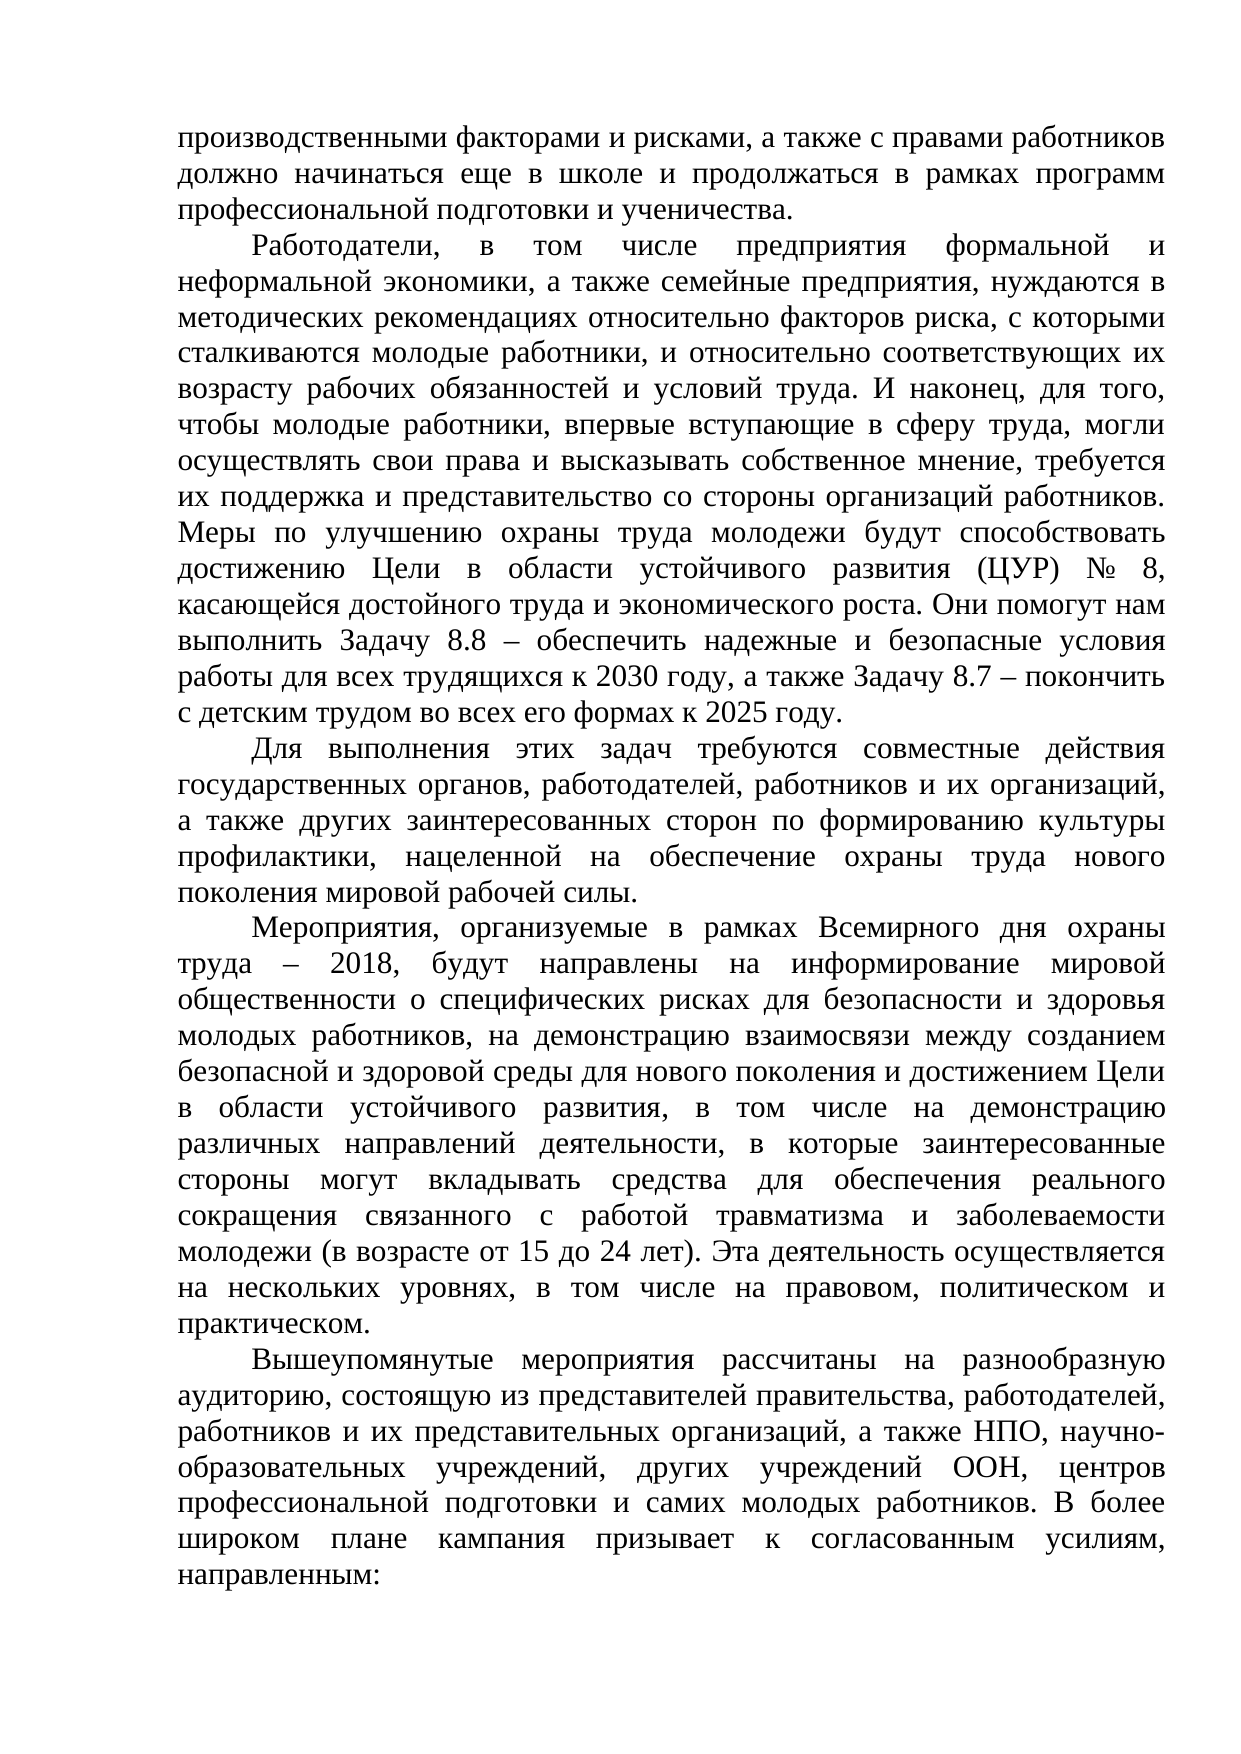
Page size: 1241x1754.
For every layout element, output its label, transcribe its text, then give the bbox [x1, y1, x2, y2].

text Мероприятия, организуемые в рамках Всемирного дня охраны труда – 2018, будут направлены на информирование мировой общественности о специфических рисках для безопасности и здоровья молодых работников, на демонстрацию взаимосвязи между созданием безопасной и здоровой среды для нового поколения и достижением Цели в области устойчивого развития, в том числе на демонстрацию различных направлений деятельности, в которые заинтересованные стороны могут вкладывать средства для обеспечения реального сокращения связанного с работой травматизма и заболеваемости молодежи (в возрасте от 15 до 24 лет). Эта деятельность осуществляется на нескольких уровнях, в том числе на правовом, политическом и практическом. [177, 909, 1167, 1340]
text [177, 118, 1167, 226]
text Вышеупомянутые мероприятия рассчитаны на разнообразную аудиторию, состоящую из представителей правительства, работодателей, работников и их представительных организаций, а также НПО, научно-образовательных учреждений, других учреждений ООН, центров профессиональной подготовки и самих молодых работников. В более широком плане кампания призывает к согласованным усилиям, направленным: [177, 1340, 1167, 1592]
text Работодатели, в том числе предприятия формальной и неформальной экономики, а также семейные предприятия, нуждаются в методических рекомендациях относительно факторов риска, с которыми сталкиваются молодые работники, и относительно соответствующих их возрасту рабочих обязанностей и условий труда. И наконец, для того, чтобы молодые работники, впервые вступающие в сферу труда, могли осуществлять свои права и высказывать собственное мнение, требуется их поддержка и представительство со стороны организаций работников. Меры по улучшению охраны труда молодежи будут способствовать достижению Цели в области устойчивого развития (ЦУР) № 8, касающейся достойного труда и экономического роста. Они помогут нам выполнить Задачу 8.8 – обеспечить надежные и безопасные условия работы для всех трудящихся к 2030 году, а также Задачу 8.7 – покончить с детским трудом во всех его формах к 2025 году. [177, 226, 1167, 729]
text Для выполнения этих задач требуются совместные действия государственных органов, работодателей, работников и их организаций, а также других заинтересованных сторон по формированию культуры профилактики, нацеленной на обеспечение охраны труда нового поколения мировой рабочей силы. [177, 729, 1167, 909]
